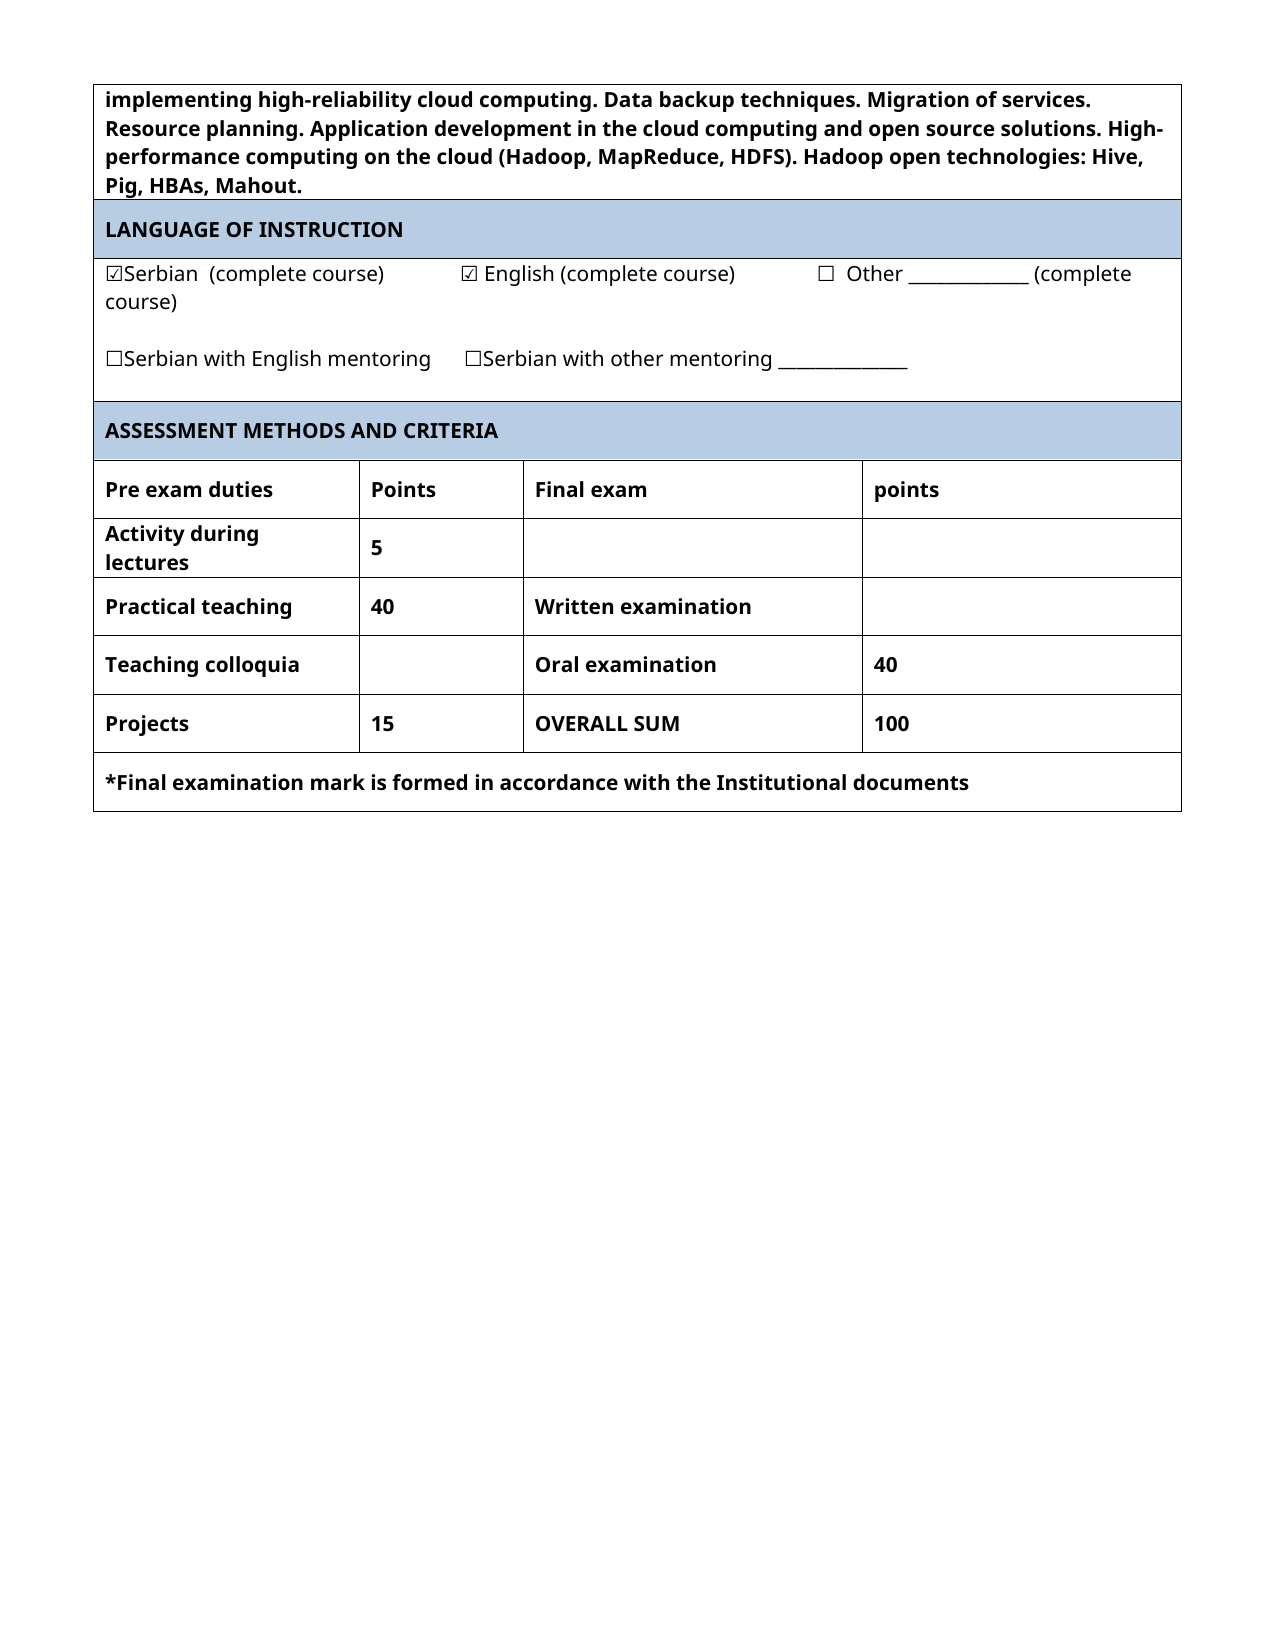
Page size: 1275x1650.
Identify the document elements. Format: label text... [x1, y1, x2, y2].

table_cell 100 [863, 695, 1181, 752]
table_cell [863, 578, 1181, 635]
table_cell [360, 636, 523, 694]
table_cell 5 [360, 519, 523, 577]
table_cell Points [360, 461, 523, 518]
table_cell Written examination [524, 578, 862, 635]
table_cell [94, 85, 1181, 199]
table_cell Serbian (complete course) English (complete course) Other _____________ (complete course) Serbian with English mentoring Serbian with other mentoring ______________ [94, 259, 1181, 401]
table_cell [863, 519, 1181, 577]
table_cell 40 [360, 578, 523, 635]
table_cell Practical teaching [94, 578, 359, 635]
table_cell Final exam [524, 461, 862, 518]
table_cell Oral examination [524, 636, 862, 694]
table_cell ASSESSMENT METHODS AND CRITERIA [94, 402, 1181, 459]
table_cell 15 [360, 695, 523, 752]
table_cell [524, 519, 862, 577]
table_cell Teaching colloquia [94, 636, 359, 694]
table_cell LANGUAGE OF INSTRUCTION [94, 200, 1181, 258]
table_cell points [863, 461, 1181, 518]
table_cell Pre exam duties [94, 461, 359, 518]
table_cell Projects [94, 695, 359, 752]
table_cell OVERALL SUM [524, 695, 862, 752]
table_cell 40 [863, 636, 1181, 694]
table_cell *Final examination mark is formed in accordance with the Institutional documents [94, 753, 1181, 811]
table_cell Activity during lectures [94, 519, 359, 577]
